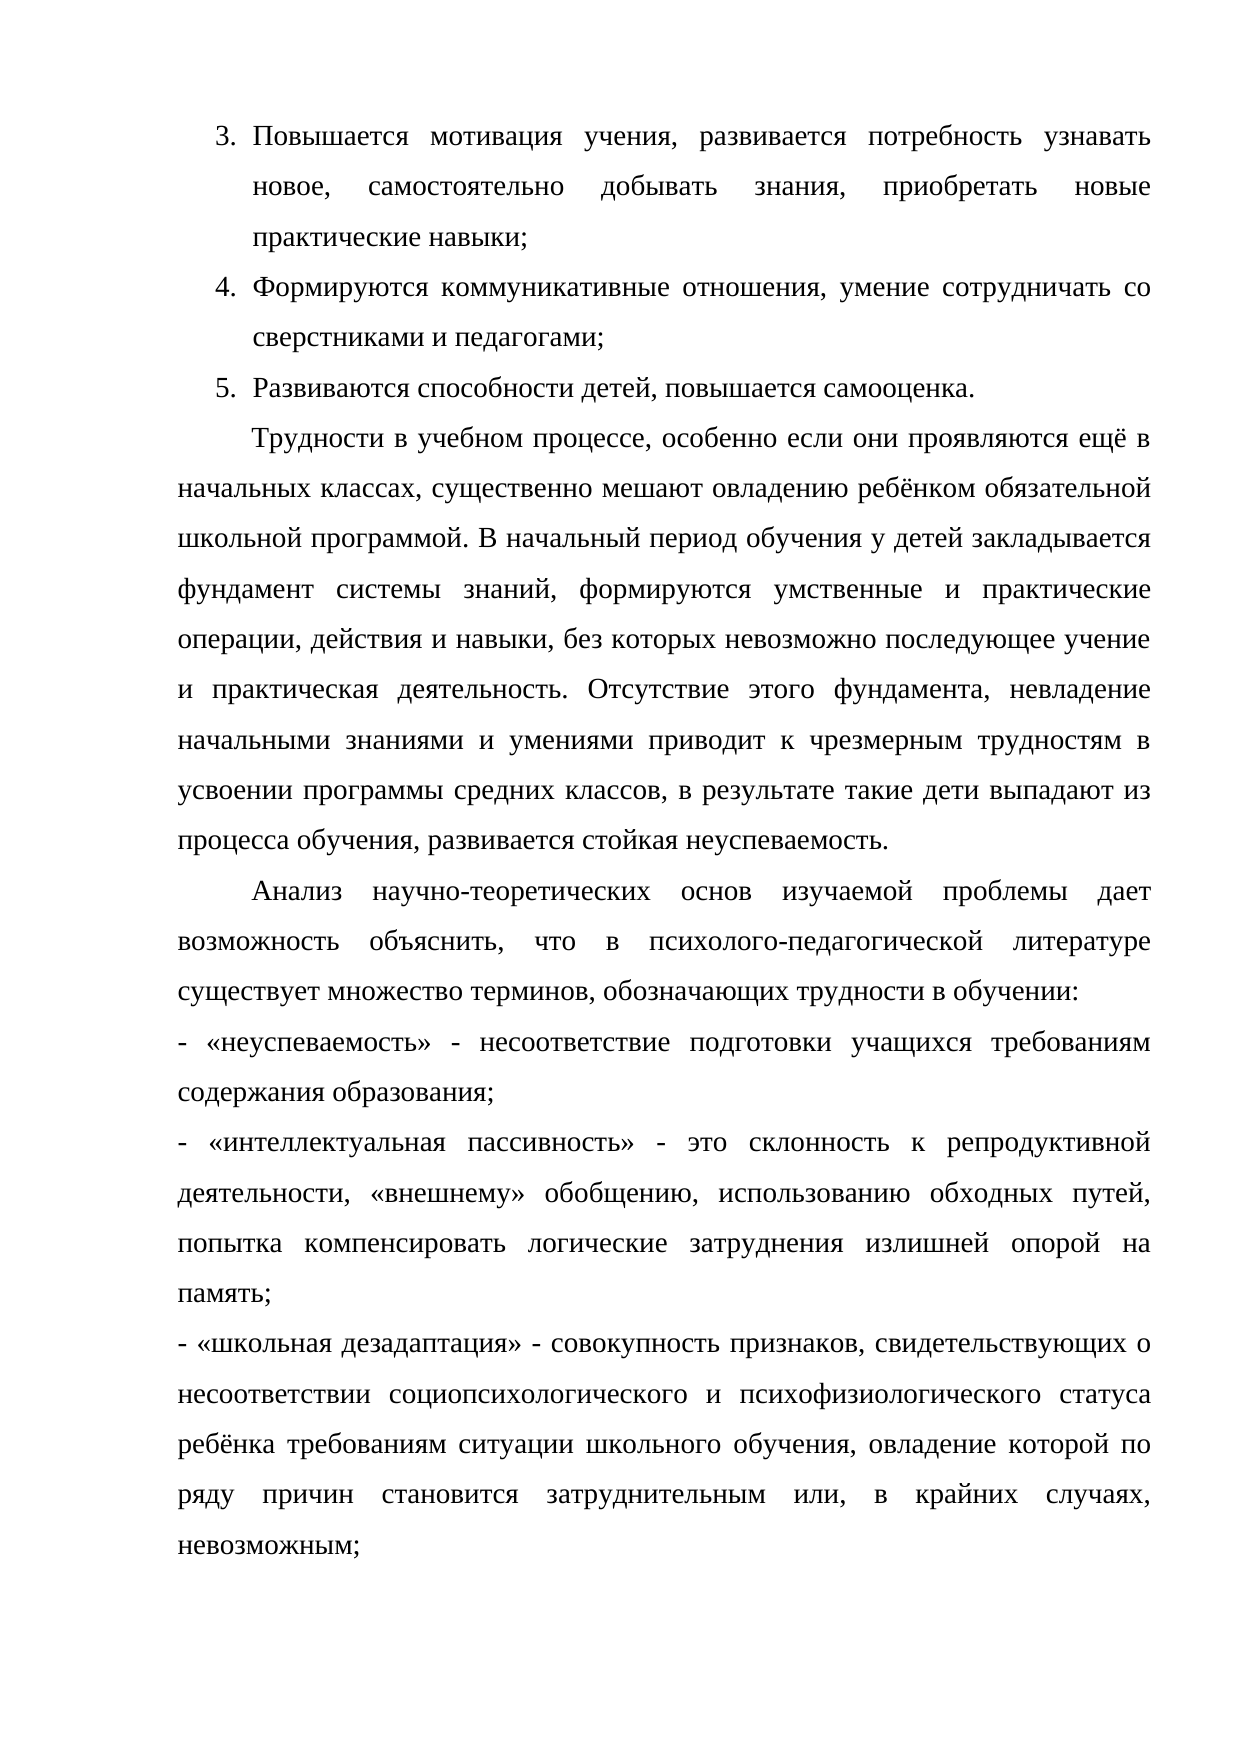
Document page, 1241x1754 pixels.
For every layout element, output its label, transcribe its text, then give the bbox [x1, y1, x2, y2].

list Повышается мотивация учения, развивается потребность узнавать новое, самостоятельно добывать знания, приобретать новые практические навыки; [215, 118, 1152, 252]
text Трудности в учебном процессе, особенно если они проявляются ещё в начальных классах, существенно мешают овладению ребёнком обязательной школьной программой. В начальный период обучения у детей закладывается фундамент системы знаний, формируются умственные и практические операции, действия и навыки, без которых невозможно последующее учение и практическая деятельность. Отсутствие этого фундамента, невладение начальными знаниями и умениями приводит к чрезмерным трудностям в усвоении программы средних классов, в результате такие дети выпадают из процесса обучения, развивается стойкая неуспеваемость. [177, 420, 1152, 856]
text Анализ научно-теоретических основ изучаемой проблемы дает возможность объяснить, что в психолого-педагогической литературе существует множество терминов, обозначающих трудности в обучении: [177, 873, 1152, 1007]
text - «неуспеваемость» - несоответствие подготовки учащихся требованиям содержания образования; [177, 1024, 1152, 1108]
list Развиваются способности детей, повышается самооценка. [215, 370, 1152, 403]
list Формируются коммуникативные отношения, умение сотрудничать со сверстниками и педагогами; [215, 269, 1152, 353]
text - «интеллектуальная пассивность» - это склонность к репродуктивной деятельности, «внешнему» обобщению, использованию обходных путей, попытка компенсировать логические затруднения излишней опорой на память; [177, 1124, 1152, 1309]
text - «школьная дезадаптация» - совокупность признаков, свидетельствующих о несоответствии социопсихологического и психофизиологического статуса ребёнка требованиям ситуации школьного обучения, овладение которой по ряду причин становится затруднительным или, в крайних случаях, невозможным; [177, 1326, 1152, 1560]
